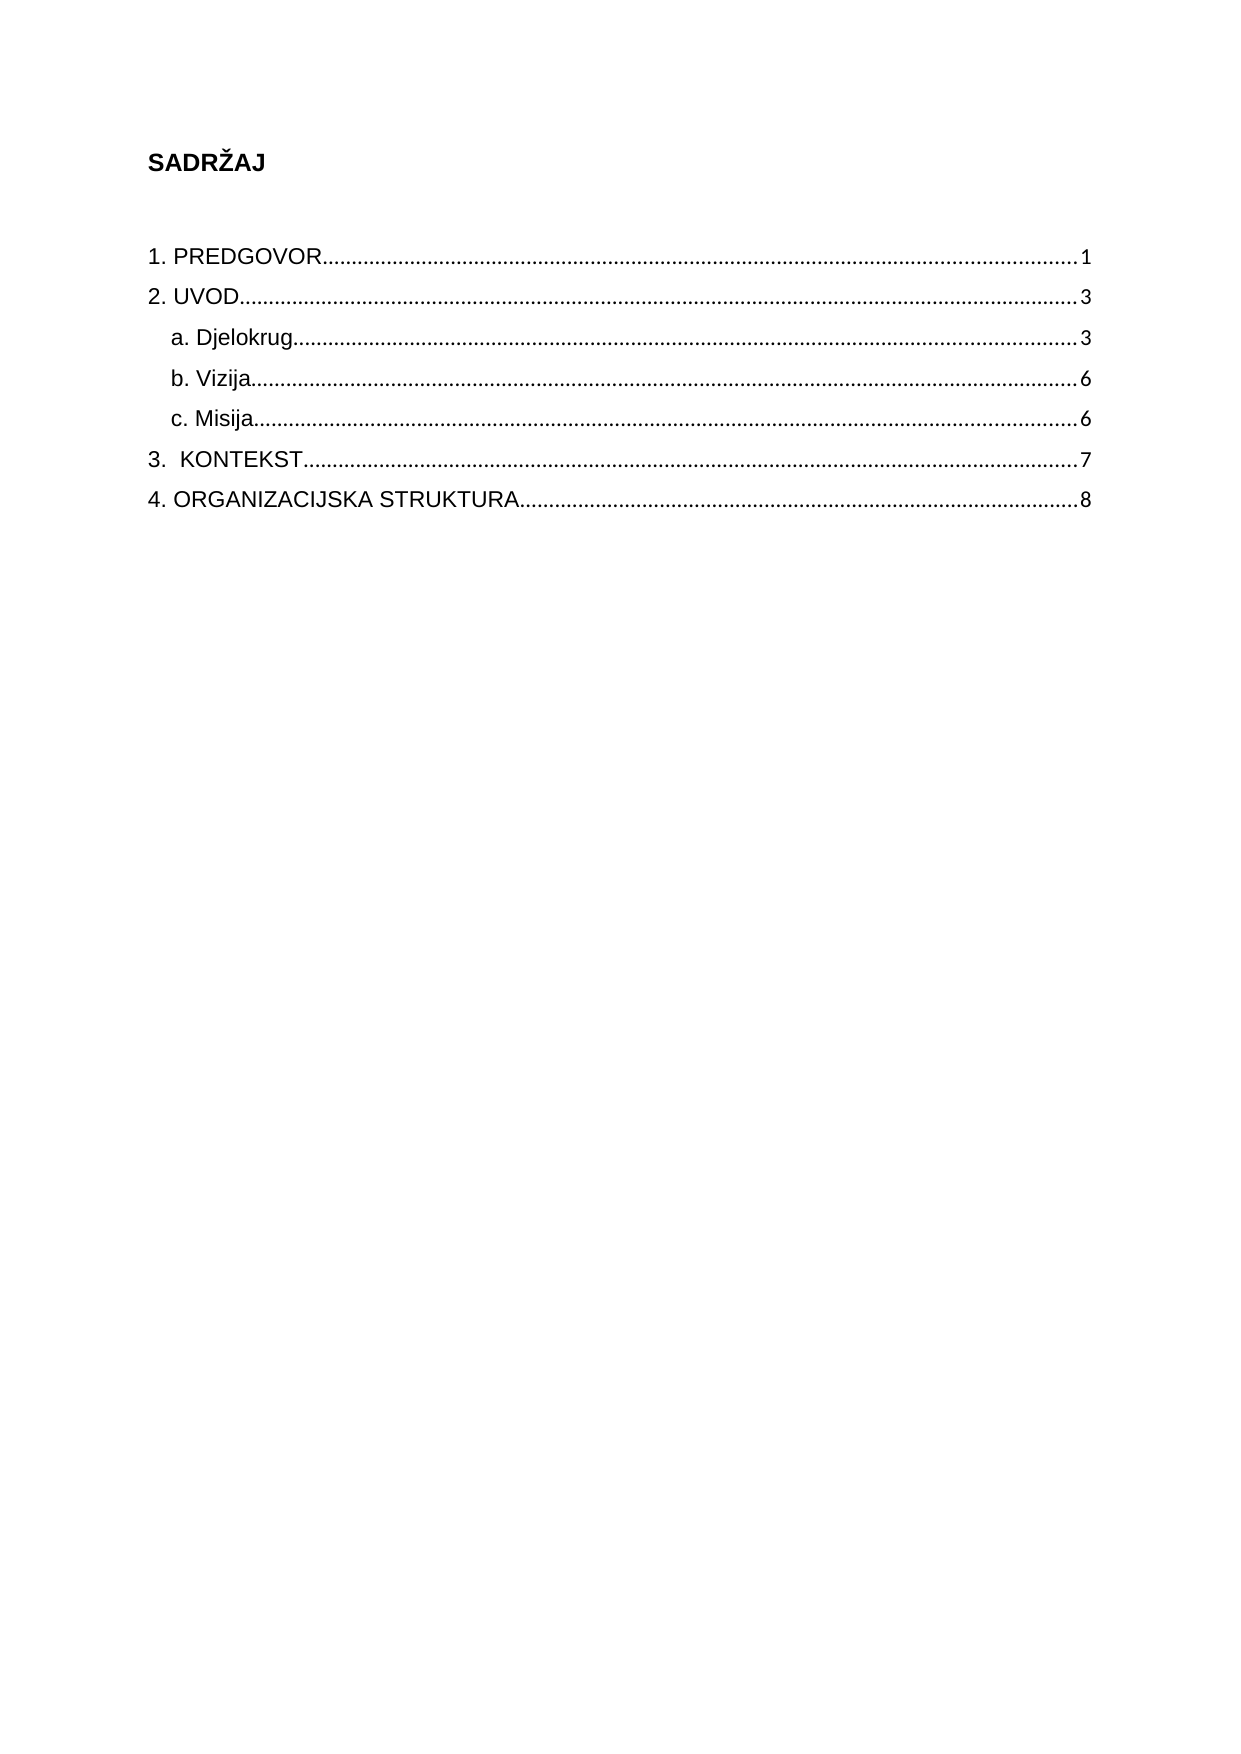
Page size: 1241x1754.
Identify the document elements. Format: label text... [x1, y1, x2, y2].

text 4. ORGANIZACIJSKA STRUKTURA 8 [148, 486, 1092, 514]
text a. Djelokrug 3 [171, 323, 1092, 351]
text SADRŽAJ [148, 148, 1092, 176]
text b. Vizija 6 [171, 364, 1092, 392]
text 1. PREDGOVOR 1 [148, 242, 1092, 270]
text 2. UVOD 3 [148, 282, 1092, 311]
text 3. KONTEKST 7 [148, 445, 1092, 473]
text c. Misija 6 [171, 404, 1092, 432]
